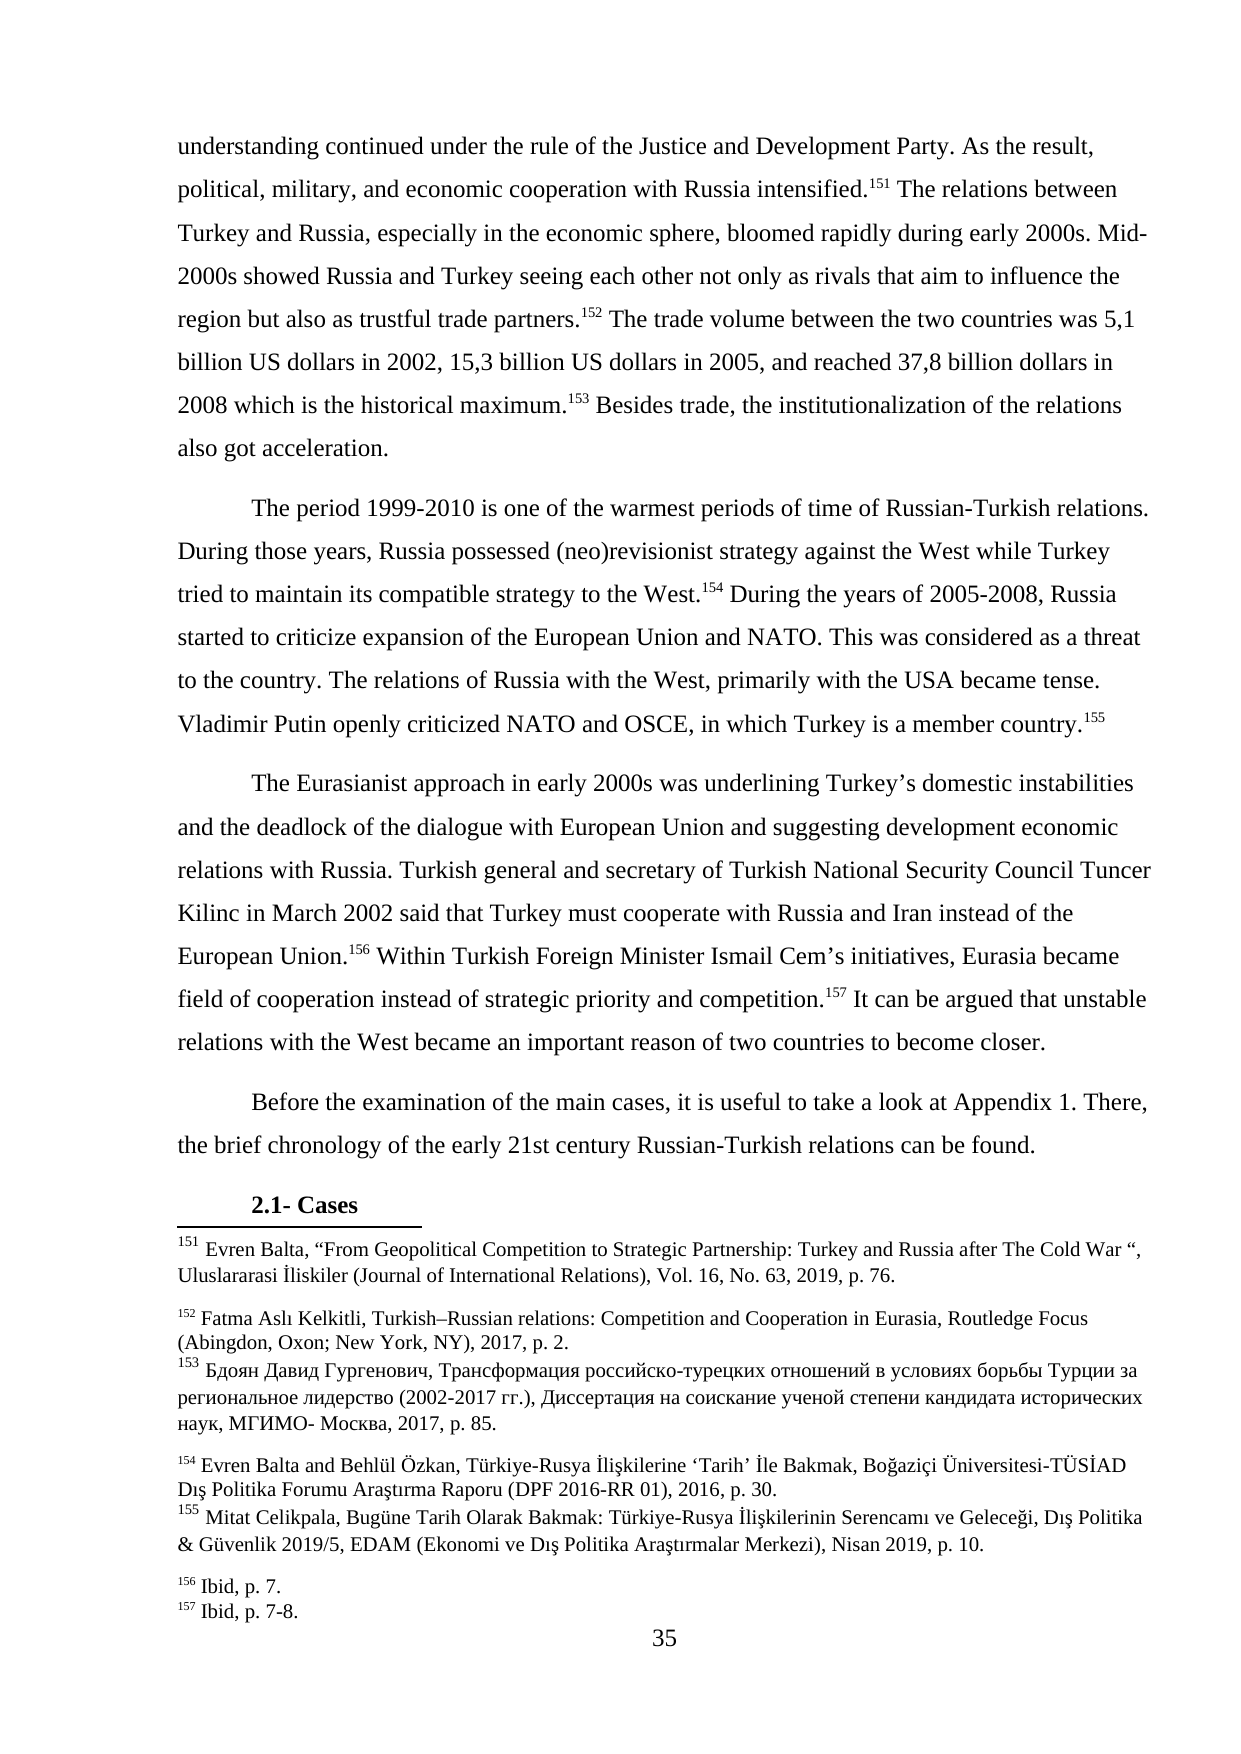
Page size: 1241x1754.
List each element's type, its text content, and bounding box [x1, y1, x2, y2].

text The Eurasianist approach in early 2000s was underlining Turkey’s domestic instabilities and the deadlock of the dialogue with European Union and suggesting development economic relations with Russia. Turkish general and secretary of Turkish National Security Council Tuncer Kilinc in March 2002 said that Turkey must cooperate with Russia and Iran instead of the European Union. Within Turkish Foreign Minister Ismail Cem’s initiatives, Eurasia became field of cooperation instead of strategic priority and competition. It can be argued that unstable relations with the West became an important reason of two countries to become closer. [177, 768, 1152, 1056]
text The period 1999-2010 is one of the warmest periods of time of Russian-Turkish relations. During those years, Russia possessed (neo)revisionist strategy against the West while Turkey tried to maintain its compatible strategy to the West. During the years of 2005-2008, Russia started to criticize expansion of the European Union and NATO. This was considered as a threat to the country. The relations of Russia with the West, primarily with the USA became tense. Vladimir Putin openly criticized NATO and OSCE, in which Turkey is a member country. [177, 493, 1152, 737]
text Before the examination of the main cases, it is useful to take a look at Appendix 1. There, the brief chronology of the early 21st century Russian-Turkish relations can be found. [177, 1087, 1152, 1159]
text 2.1- Cases [177, 1190, 1152, 1219]
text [177, 131, 1152, 462]
